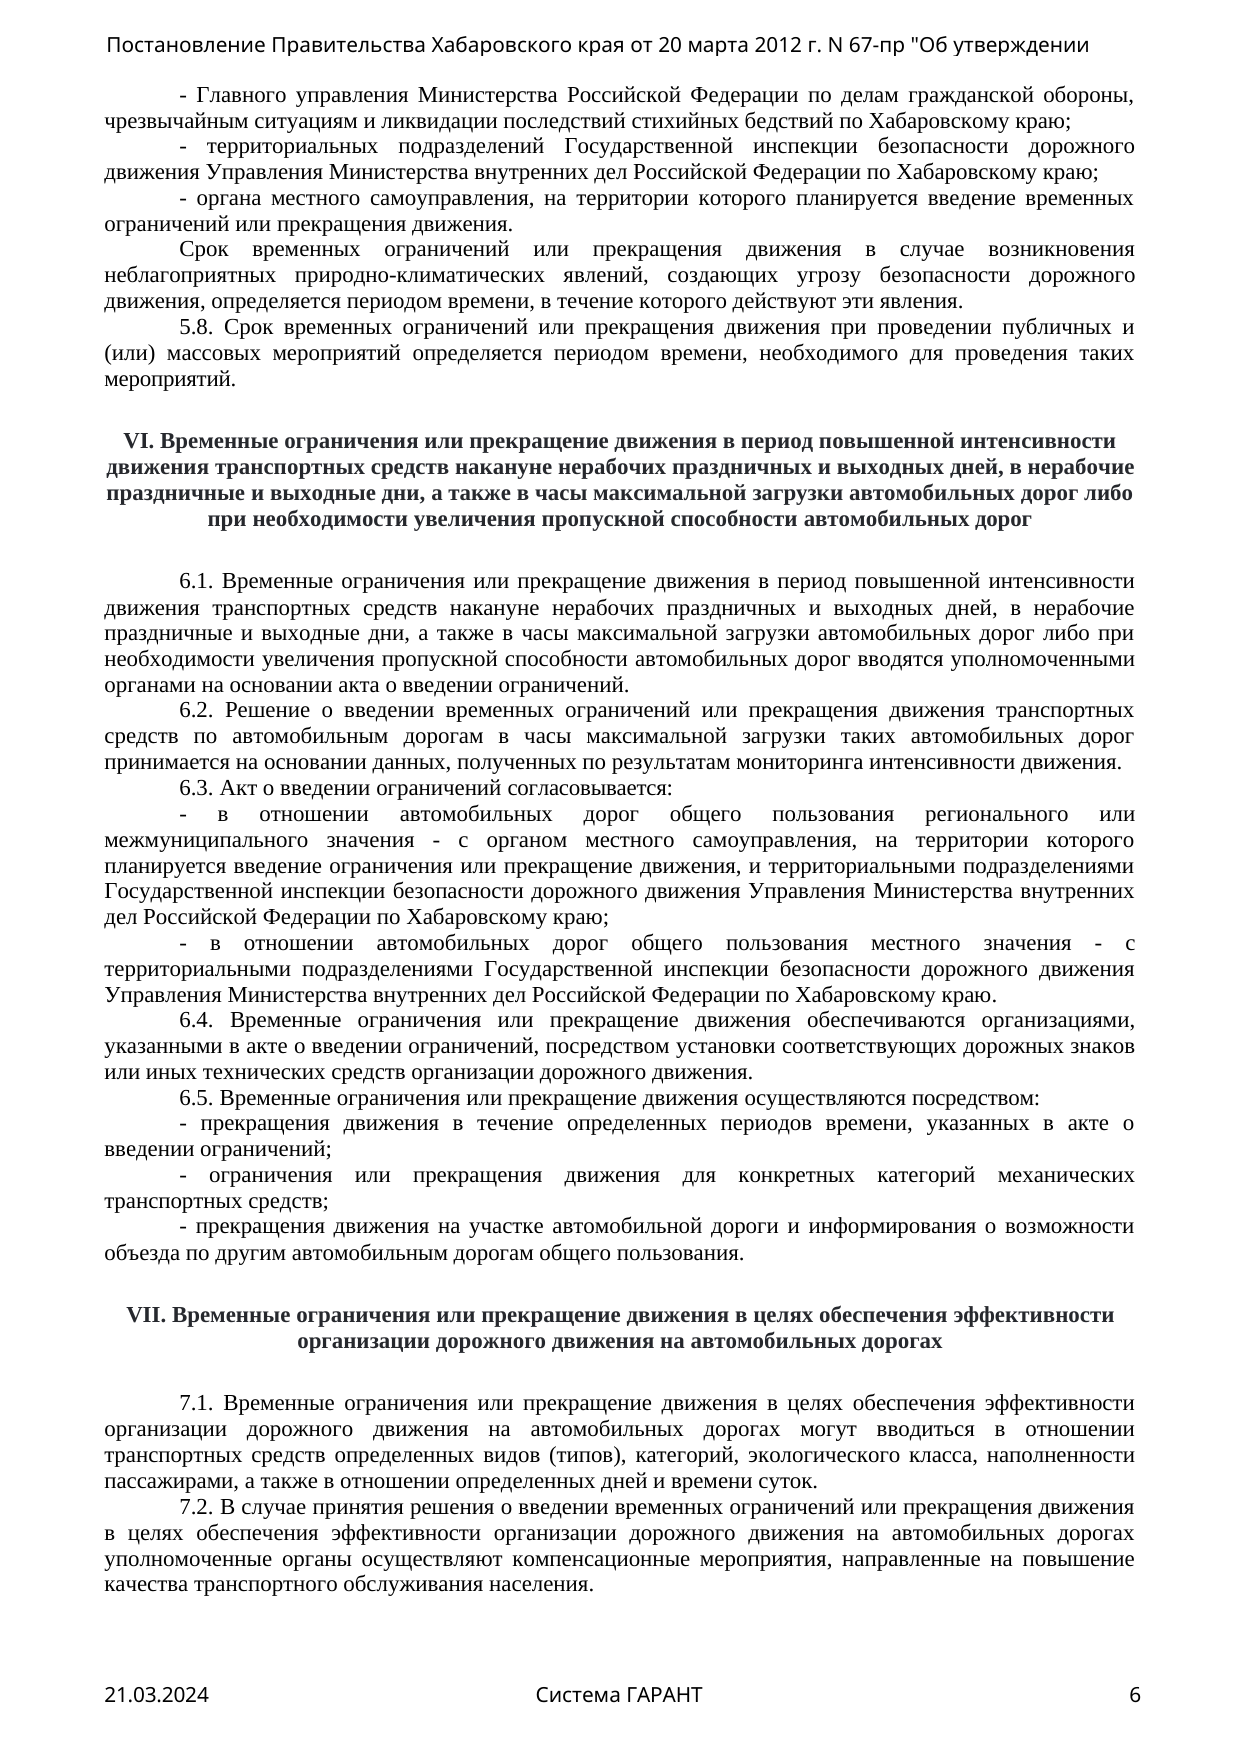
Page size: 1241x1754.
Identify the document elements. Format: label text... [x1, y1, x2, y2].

list Главного управления Министерства Российской Федерации по делам гражданской обороны, чрезвычайным ситуациям и ликвидации последствий стихийных бедствий по Хабаровскому краю; [104, 81, 1136, 133]
text при необходимости увеличения пропускной способности автомобильных дорог [207, 505, 1169, 531]
list прекращения движения в течение определенных периодов времени, указанных в акте о введении ограничений; [104, 1110, 1136, 1162]
list в отношении автомобильных дорог общего пользования местного значения - с территориальными подразделениями Государственной инспекции безопасности дорожного движения Управления Министерства внутренних дел Российской Федерации по Хабаровскому краю. [104, 930, 1137, 1007]
list в отношении автомобильных дорог общего пользования регионального или межмуниципального значения - с органом местного самоуправления, на территории которого планируется введение ограничения или прекращение движения, и территориальными подразделениями Государственной инспекции безопасности дорожного движения Управления Министерства внутренних дел Российской Федерации по Хабаровскому краю; [104, 801, 1136, 930]
list Временные ограничения или прекращение движения в целях обеспечения эффективности организации дорожного движения на автомобильных дорогах [126, 1302, 1115, 1353]
list прекращения движения на участке автомобильной дороги и информирования о возможности объезда по другим автомобильным дорогам общего пользования. [104, 1213, 1136, 1265]
list Временные ограничения или прекращение движения в целях обеспечения эффективности организации дорожного движения на автомобильных дорогах могут вводиться в отношении транспортных средств определенных видов (типов), категорий, экологического класса, наполненности пассажирами, а также в отношении определенных дней и времени суток. [104, 1390, 1137, 1493]
list Временные ограничения или прекращение движения в период повышенной интенсивности движения транспортных средств накануне нерабочих праздничных и выходных дней, в нерабочие праздничные и выходные дни, а также в часы максимальной загрузки автомобильных дорог либо при необходимости увеличения пропускной способности автомобильных дорог вводятся уполномоченными органами на основании акта о введении ограничений. [104, 568, 1137, 697]
list Решение о введении временных ограничений или прекращения движения транспортных средств по автомобильным дорогам в часы максимальной загрузки таких автомобильных дорог принимается на основании данных, полученных по результатам мониторинга интенсивности движения. [104, 697, 1136, 775]
list Акт о введении ограничений согласовывается: [179, 775, 1169, 801]
text Срок временных ограничений или прекращения движения в случае возникновения неблагоприятных природно-климатических явлений, создающих угрозу безопасности дорожного движения, определяется периодом времени, в течение которого действуют эти явления. [104, 236, 1137, 313]
list территориальных подразделений Государственной инспекции безопасности дорожного движения Управления Министерства внутренних дел Российской Федерации по Хабаровскому краю; [104, 133, 1137, 184]
list В случае принятия решения о введении временных ограничений или прекращения движения в целях обеспечения эффективности организации дорожного движения на автомобильных дорогах уполномоченные органы осуществляют компенсационные мероприятия, направленные на повышение качества транспортного обслуживания населения. [104, 1493, 1136, 1597]
list Временные ограничения или прекращение движения осуществляются посредством: [179, 1084, 1169, 1110]
list Временные ограничения или прекращение движения обеспечиваются организациями, указанными в акте о введении ограничений, посредством установки соответствующих дорожных знаков или иных технических средств организации дорожного движения. [104, 1007, 1136, 1084]
list органа местного самоуправления, на территории которого планируется введение временных ограничений или прекращения движения. [104, 184, 1136, 236]
list Временные ограничения или прекращение движения в период повышенной интенсивности движения транспортных средств накануне нерабочих праздничных и выходных дней, в нерабочие праздничные и выходные дни, а также в часы максимальной загрузки автомобильных дорог либо [106, 428, 1134, 505]
list ограничения или прекращения движения для конкретных категорий механических транспортных средств; [104, 1162, 1136, 1213]
list Срок временных ограничений или прекращения движения при проведении публичных и (или) массовых мероприятий определяется периодом времени, необходимого для проведения таких мероприятий. [104, 313, 1136, 391]
